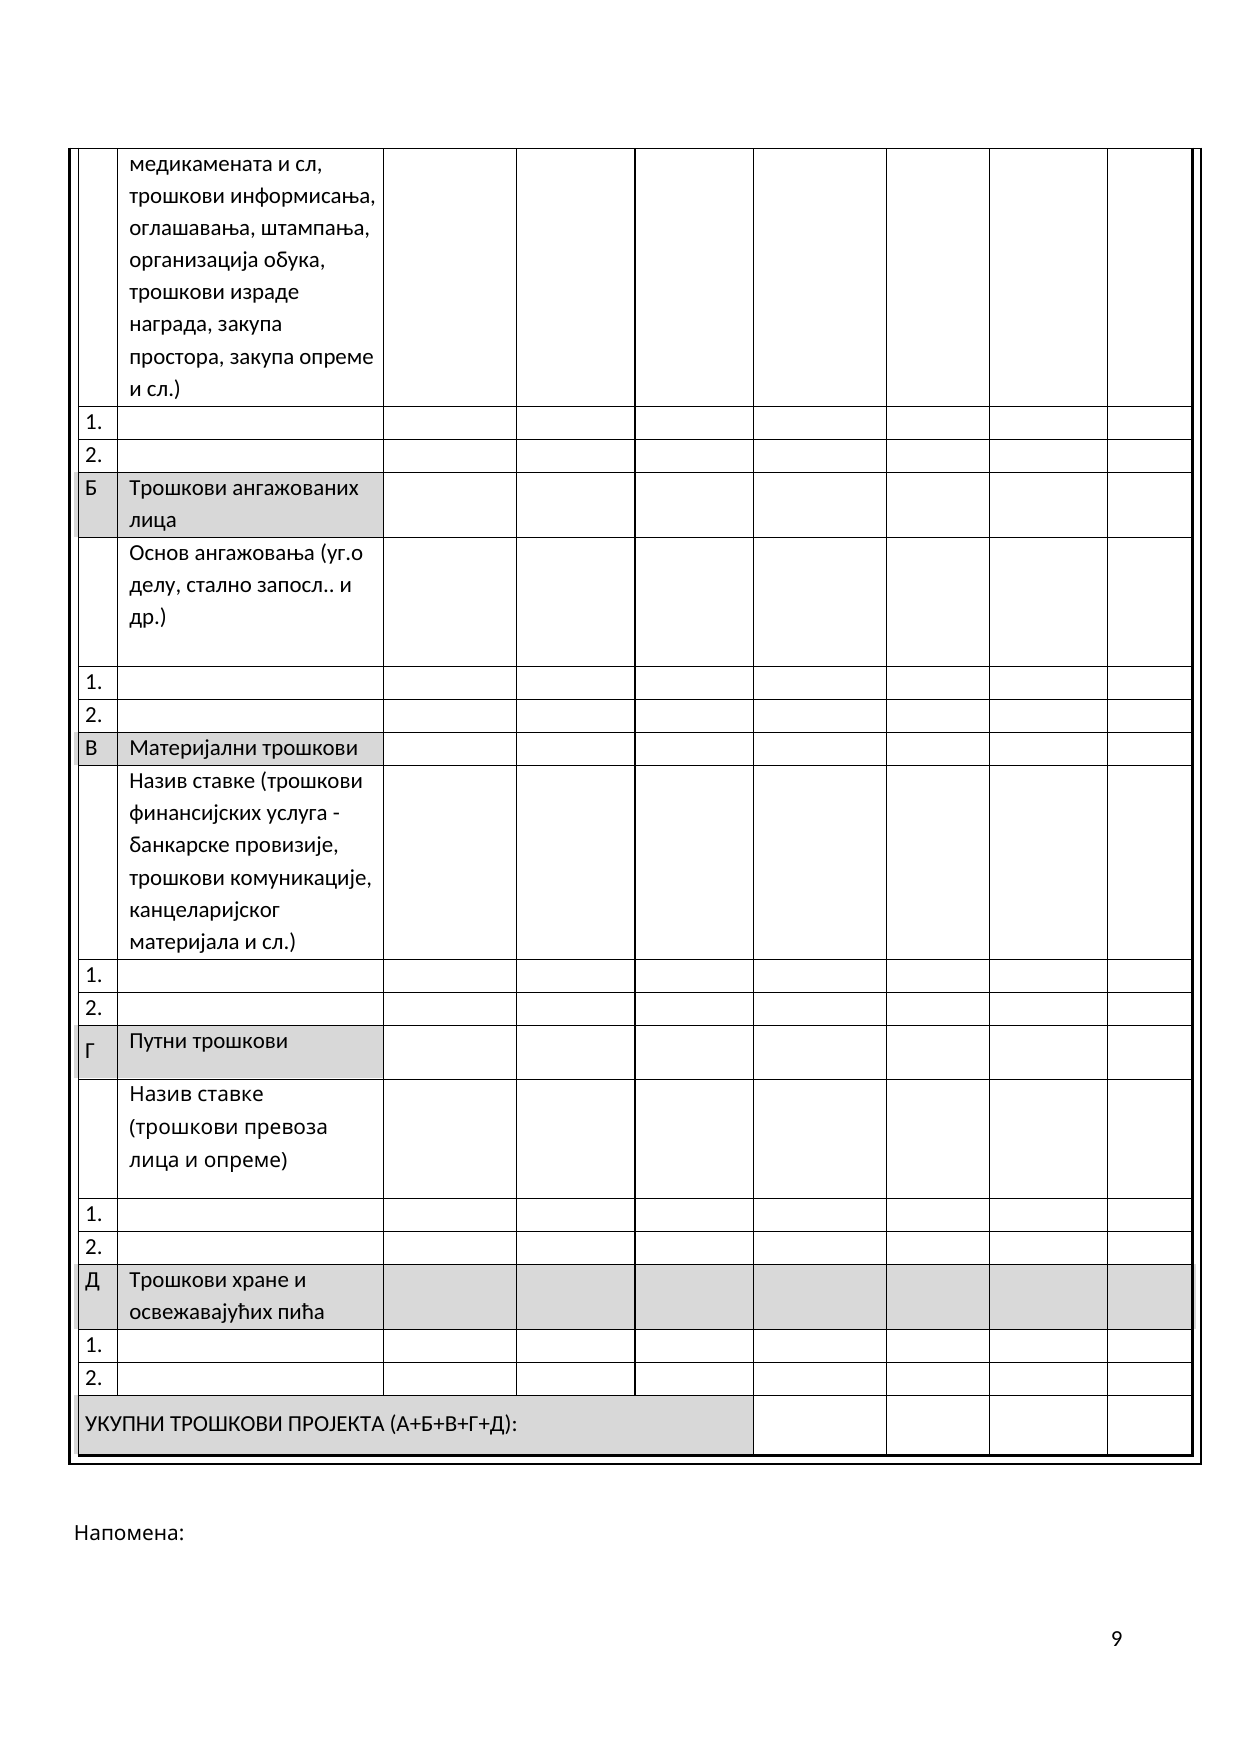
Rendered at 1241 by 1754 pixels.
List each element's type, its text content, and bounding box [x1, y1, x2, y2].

table_cell [384, 766, 516, 959]
table_cell [636, 473, 753, 537]
table_cell [1108, 538, 1191, 666]
table_cell [384, 1232, 516, 1264]
table_cell Д [79, 1265, 117, 1329]
table_cell [79, 149, 117, 406]
table_cell [384, 700, 516, 732]
table_cell [1108, 149, 1191, 406]
table_cell [1108, 1265, 1191, 1329]
table_cell [118, 700, 383, 732]
table_cell [384, 1080, 516, 1198]
table_cell [990, 667, 1107, 699]
table_cell [384, 993, 516, 1025]
table_cell [887, 960, 989, 992]
table_cell [1108, 667, 1191, 699]
table_cell [636, 1330, 753, 1362]
table_cell В [79, 733, 117, 765]
table_cell [517, 667, 634, 699]
table_cell [887, 1232, 989, 1264]
table_cell [79, 538, 117, 666]
table_cell [517, 1026, 634, 1078]
table_cell Г [79, 1026, 117, 1078]
table_cell [754, 538, 886, 666]
table_cell Материјални трошкови [118, 733, 383, 765]
table_cell 2. [79, 1232, 117, 1264]
table_cell 1. [79, 407, 117, 439]
table_cell [990, 700, 1107, 732]
table_cell 1. [79, 960, 117, 992]
table_cell [384, 1363, 516, 1394]
table_cell [517, 733, 634, 765]
table_cell [636, 538, 753, 666]
table_cell [990, 407, 1107, 439]
table_cell [636, 667, 753, 699]
table_cell [887, 700, 989, 732]
table_cell [384, 1026, 516, 1078]
text Напомена: [74, 1518, 1152, 1547]
table_cell [754, 407, 886, 439]
table_cell [887, 1330, 989, 1362]
table_cell [1108, 1330, 1191, 1362]
table_cell [384, 1199, 516, 1231]
table_cell [384, 440, 516, 472]
table_cell [1108, 1199, 1191, 1231]
table_cell [990, 1265, 1107, 1329]
table_cell [1108, 407, 1191, 439]
table_cell [887, 1363, 989, 1394]
table_cell [990, 1026, 1107, 1078]
table_cell [754, 993, 886, 1025]
table_cell [517, 960, 634, 992]
table_cell [636, 1026, 753, 1078]
table_cell [754, 733, 886, 765]
table_cell [1108, 960, 1191, 992]
table_cell 2. [79, 440, 117, 472]
table_cell [887, 538, 989, 666]
table_cell [118, 993, 383, 1025]
table_cell [1108, 1026, 1191, 1078]
table_cell [990, 1199, 1107, 1231]
table_cell [118, 1330, 383, 1362]
table_cell [1108, 440, 1191, 472]
table_cell [990, 1330, 1107, 1362]
table_cell [517, 1080, 634, 1198]
table_cell [636, 960, 753, 992]
table_cell 2. [79, 993, 117, 1025]
table_cell [118, 407, 383, 439]
table_cell [754, 1396, 886, 1454]
table_cell [754, 149, 886, 406]
table_cell [1108, 1232, 1191, 1264]
table_cell [754, 1330, 886, 1362]
table_cell [384, 1265, 516, 1329]
table_cell 2. [79, 1363, 117, 1394]
table_cell [887, 1199, 989, 1231]
table_cell [384, 733, 516, 765]
table_cell [384, 149, 516, 406]
table_cell [1108, 1363, 1191, 1394]
table_cell Трошкови ангажованих лица [118, 473, 383, 537]
table_cell [74, 765, 78, 959]
table_cell [636, 733, 753, 765]
table_cell [1108, 766, 1191, 959]
table_cell [384, 667, 516, 699]
table_cell [990, 733, 1107, 765]
table_cell [887, 473, 989, 537]
table_cell [79, 766, 117, 959]
table_cell [517, 993, 634, 1025]
table_cell [990, 766, 1107, 959]
table_cell 1. [79, 1330, 117, 1362]
table_cell Назив ставке (трошкови превоза лица и опреме) [118, 1080, 383, 1198]
table_cell [754, 1080, 886, 1198]
table_cell [74, 1079, 78, 1198]
table_cell [887, 1080, 989, 1198]
table_cell 1. [79, 667, 117, 699]
table_cell [384, 407, 516, 439]
table_cell Путни трошкови [118, 1026, 383, 1078]
table_cell [517, 1265, 634, 1329]
table_cell [517, 700, 634, 732]
table_cell [636, 1232, 753, 1264]
table_cell [517, 149, 634, 406]
table_cell [74, 537, 78, 666]
table_cell [636, 1265, 753, 1329]
table_cell [887, 1026, 989, 1078]
table_cell [754, 1265, 886, 1329]
table_cell [887, 1396, 989, 1454]
table_cell [118, 1363, 383, 1394]
table_cell [754, 700, 886, 732]
table_cell [79, 1080, 117, 1198]
table_cell [887, 993, 989, 1025]
table_cell [384, 1330, 516, 1362]
table_cell [990, 960, 1107, 992]
table_cell [517, 766, 634, 959]
table_cell [1108, 700, 1191, 732]
table_cell [887, 1265, 989, 1329]
table_cell УКУПНИ ТРОШКОВИ ПРОЈЕКТА (А+Б+В+Г+Д): [79, 1396, 753, 1454]
table_cell [517, 1363, 634, 1394]
table_cell [1108, 1396, 1191, 1454]
table_cell [990, 993, 1107, 1025]
table_cell Назив ставке (трошкови финансијских услуга - банкарске провизије, трошкови комуникације, канцеларијског материјала и сл.) [118, 766, 383, 959]
table_cell Б [79, 473, 117, 537]
table_cell [754, 440, 886, 472]
table_cell [517, 407, 634, 439]
table_cell [887, 733, 989, 765]
table_cell [636, 407, 753, 439]
table_cell [754, 1026, 886, 1078]
table_cell 1. [79, 1199, 117, 1231]
table_cell [384, 960, 516, 992]
table_cell [636, 993, 753, 1025]
table_cell [1108, 473, 1191, 537]
table_cell [990, 440, 1107, 472]
table_cell [990, 1232, 1107, 1264]
table_cell [754, 960, 886, 992]
table_cell [887, 149, 989, 406]
table_cell [636, 149, 753, 406]
table_cell [754, 1363, 886, 1394]
table_cell [384, 538, 516, 666]
table_cell [754, 1232, 886, 1264]
table_cell [990, 538, 1107, 666]
table_cell [118, 1232, 383, 1264]
table_cell [754, 1199, 886, 1231]
table_cell [517, 473, 634, 537]
table_cell [990, 1363, 1107, 1394]
table_cell [118, 1199, 383, 1231]
table_cell [118, 440, 383, 472]
table_cell [754, 473, 886, 537]
table_cell [517, 1232, 634, 1264]
table_cell [636, 1199, 753, 1231]
table_cell [887, 407, 989, 439]
table_cell [990, 473, 1107, 537]
table_cell [887, 667, 989, 699]
table_cell [990, 1396, 1107, 1454]
table_cell [887, 766, 989, 959]
table_cell [636, 766, 753, 959]
table_cell [636, 700, 753, 732]
table_cell [517, 1199, 634, 1231]
table_cell Основ ангажовања (уг.о делу, стално запосл.. и др.) [118, 538, 383, 666]
table_cell [754, 667, 886, 699]
table_cell [74, 149, 78, 406]
table_cell [517, 1330, 634, 1362]
table_cell [118, 667, 383, 699]
table_cell [517, 538, 634, 666]
table_cell [887, 440, 989, 472]
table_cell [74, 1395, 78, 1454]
table_cell [990, 149, 1107, 406]
table_cell [636, 1363, 753, 1394]
table_cell [1108, 733, 1191, 765]
table_cell [1108, 1080, 1191, 1198]
table_cell [990, 1080, 1107, 1198]
table_cell 2. [79, 700, 117, 732]
table_cell [384, 473, 516, 537]
table_cell [118, 960, 383, 992]
table_cell [517, 440, 634, 472]
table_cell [118, 149, 383, 406]
table_cell [1108, 993, 1191, 1025]
table_cell Трошкови хране и освежавајућих пића [118, 1265, 383, 1329]
table_cell [754, 766, 886, 959]
table_cell [636, 440, 753, 472]
table_cell [636, 1080, 753, 1198]
